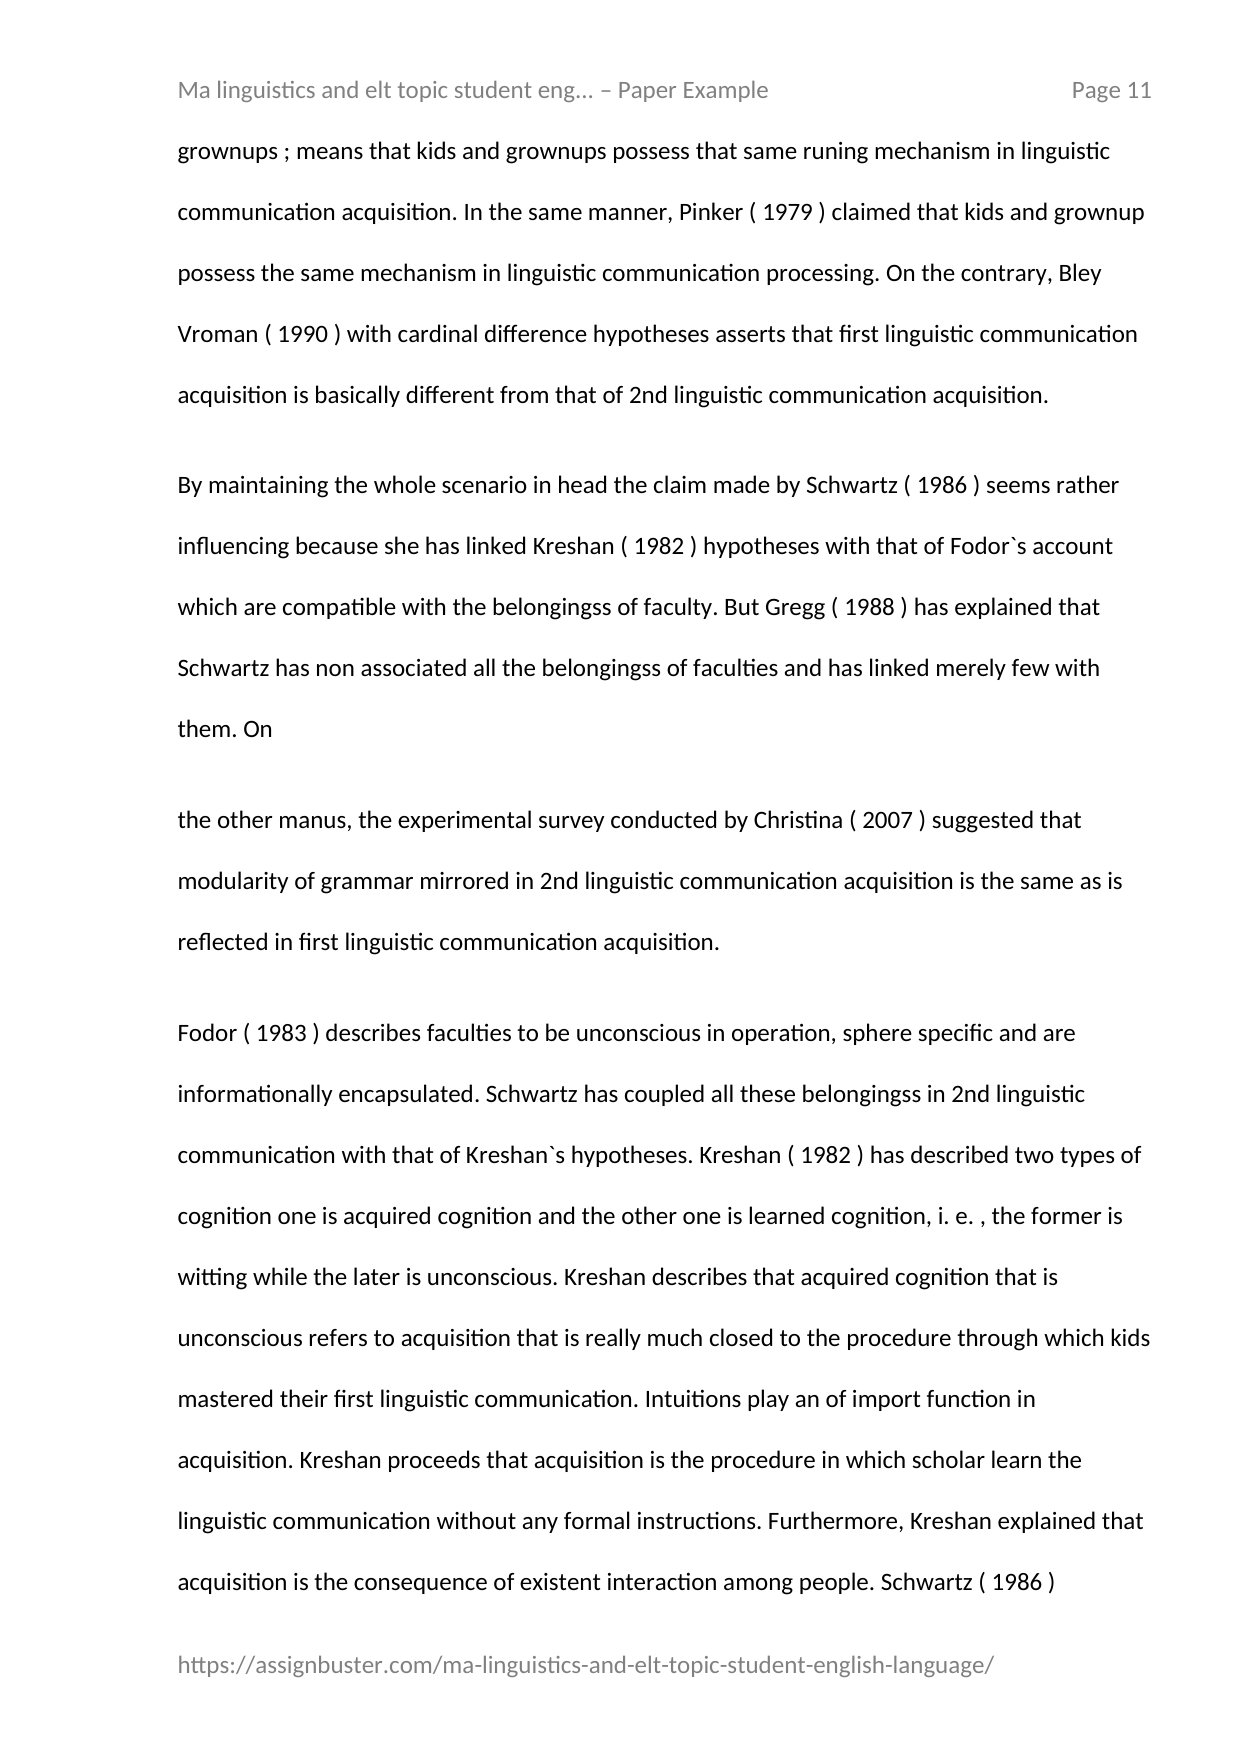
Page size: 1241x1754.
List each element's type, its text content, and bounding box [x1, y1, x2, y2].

text the other manus, the experimental survey conducted by Christina ( 2007 ) suggested that modularity of grammar mirrored in 2nd linguistic communication acquisition is the same as is reflected in first linguistic communication acquisition. [177, 804, 1152, 957]
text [177, 135, 1152, 409]
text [177, 1017, 1152, 1597]
text By maintaining the whole scenario in head the claim made by Schwartz ( 1986 ) seems rather influencing because she has linked Kreshan ( 1982 ) hypotheses with that of Fodor`s account which are compatible with the belongingss of faculty. But Gregg ( 1988 ) has explained that Schwartz has non associated all the belongingss of faculties and has linked merely few with them. On [177, 469, 1152, 744]
